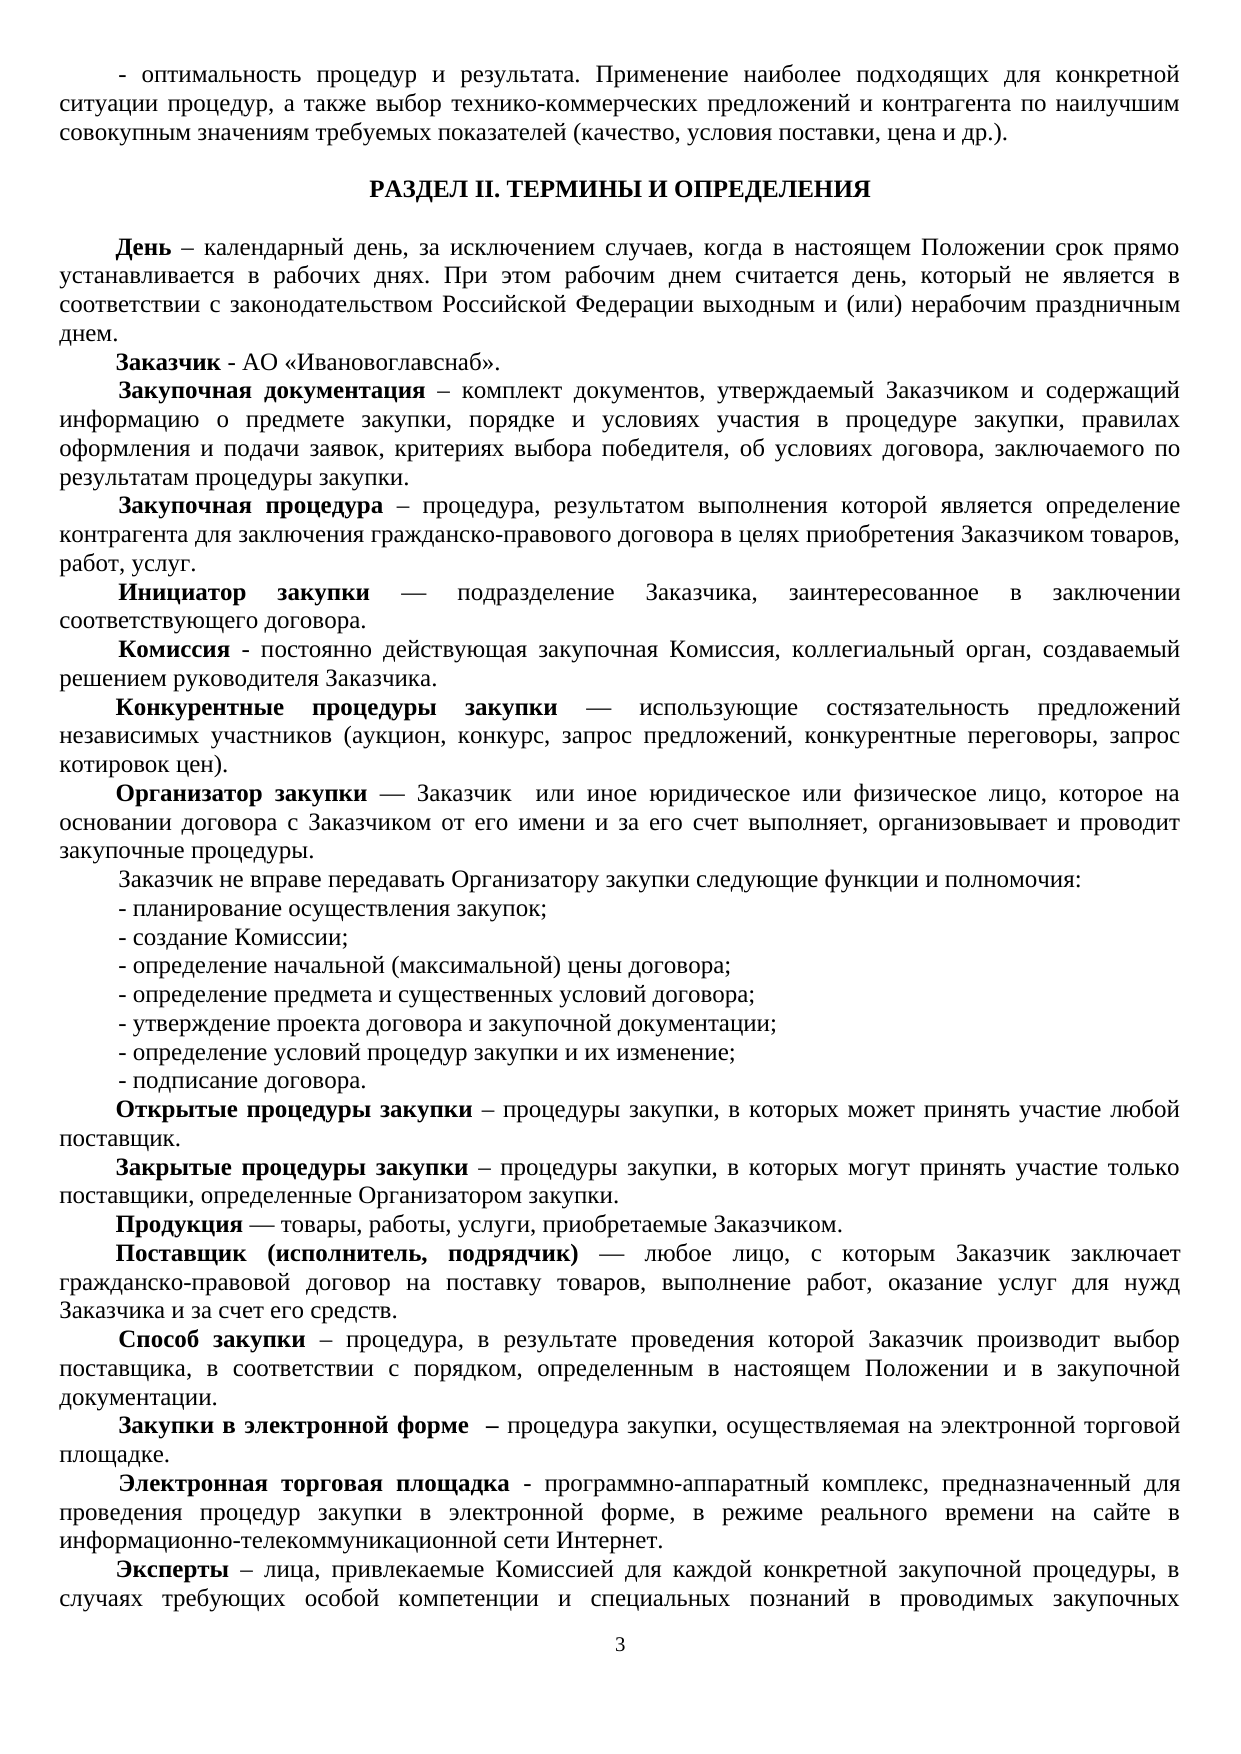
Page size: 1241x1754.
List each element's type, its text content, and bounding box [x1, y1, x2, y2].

text Организатор закупки — Заказчик или иное юридическое или физическое лицо, которое на основании договора с Заказчиком от его имени и за его счет выполняет, организовывает и проводит закупочные процедуры. [59, 778, 1181, 864]
text Способ закупки – процедура, в результате проведения которой Заказчик производит выбор поставщика, в соответствии с порядком, определенным в настоящем Положении и в закупочной документации. [59, 1324, 1181, 1410]
text - подписание договора. [59, 1065, 1181, 1094]
text Закупки в электронной форме – процедура закупки, осуществляемая на электронной торговой площадке. [59, 1410, 1181, 1468]
text - определение предмета и существенных условий договора; [59, 979, 1181, 1008]
text - определение начальной (максимальной) цены договора; [59, 950, 1181, 979]
text - планирование осуществления закупок; [59, 893, 1181, 922]
text Заказчик не вправе передавать Организатору закупки следующие функции и полномочия: [59, 864, 1181, 893]
list День – календарный день, за исключением случаев, когда в настоящем Положении срок прямо устанавливается в рабочих днях. При этом рабочим днем считается день, который не является в соответствии с законодательством Российской Федерации выходным и (или) нерабочим праздничным днем. [59, 232, 1181, 347]
text Закрытые процедуры закупки – процедуры закупки, в которых могут принять участие только поставщики, определенные Организатором закупки. [59, 1152, 1181, 1209]
text Закупочная процедура – процедура, результатом выполнения которой является определение контрагента для заключения гражданско-правового договора в целях приобретения Заказчиком товаров, работ, услуг. [59, 490, 1181, 577]
text - утверждение проекта договора и закупочной документации; [59, 1008, 1181, 1037]
text Продукция — товары, работы, услуги, приобретаемые Заказчиком. [59, 1209, 1181, 1238]
subtitle РАЗДЕЛ II. ТЕРМИНЫ И ОПРЕДЕЛЕНИЯ [59, 174, 1181, 203]
text Конкурентные процедуры закупки — использующие состзтельность педложений незвисимы учстов (аукцион, конкус, зпос педложений, конкуентные пееговоы, запрос котировок цен). [59, 692, 1181, 778]
text - определение условий процедур закупки и их изменение; [59, 1037, 1181, 1065]
text Комисси - постонно действующ зкупочн Комисси, коллегильный огн, создвемый ешением руководителя Заказчика. [59, 634, 1181, 692]
text Электронная торговая площадка - программно-аппаратный комплекс, предназначенный для проведения процедур закупки в электронной форме, в режиме реального времени на сайте в информационно-телекоммуникационной сети Интернет. [59, 1468, 1181, 1554]
text Поставщик (исполнитель, подрядчик) — любое лицо, с которым Заказчик заключает гражданско-правовой договор на поставку товаров, выполнение работ, оказание услуг для нужд Заказчика и за счет его средств. [59, 1238, 1181, 1324]
list - оптимальность процедур и результата. Применение наиболее подходящих для конкретной ситуации процедур, а также выбор технико-коммерческих предложений и контрагента по наилучшим совокупным значениям требуемых показателей (качество, условия поставки, цена и др.). [59, 59, 1181, 145]
text Открытые процедуры закупки – процедуры закупки, в которых может принять участие любой поставщик. [59, 1094, 1181, 1152]
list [59, 1554, 1181, 1612]
list Заказчик - АО «Ивановоглавснаб». [59, 347, 1181, 375]
text - создание Комиссии; [59, 922, 1181, 950]
text Инициатор закупки — подразделение Заказчика, заинтересованное в заключении соответствующего договора. [59, 577, 1181, 634]
text Закупочная документация – комплект документов, утверждаемый Заказчиком и содержащий информацию о предмете закупки, порядке и условиях участия в процедуре закупки, правилах оформления и подачи заявок, критериях выбора победителя, об условиях договора, заключаемого по результатам процедуры закупки. [59, 375, 1181, 490]
